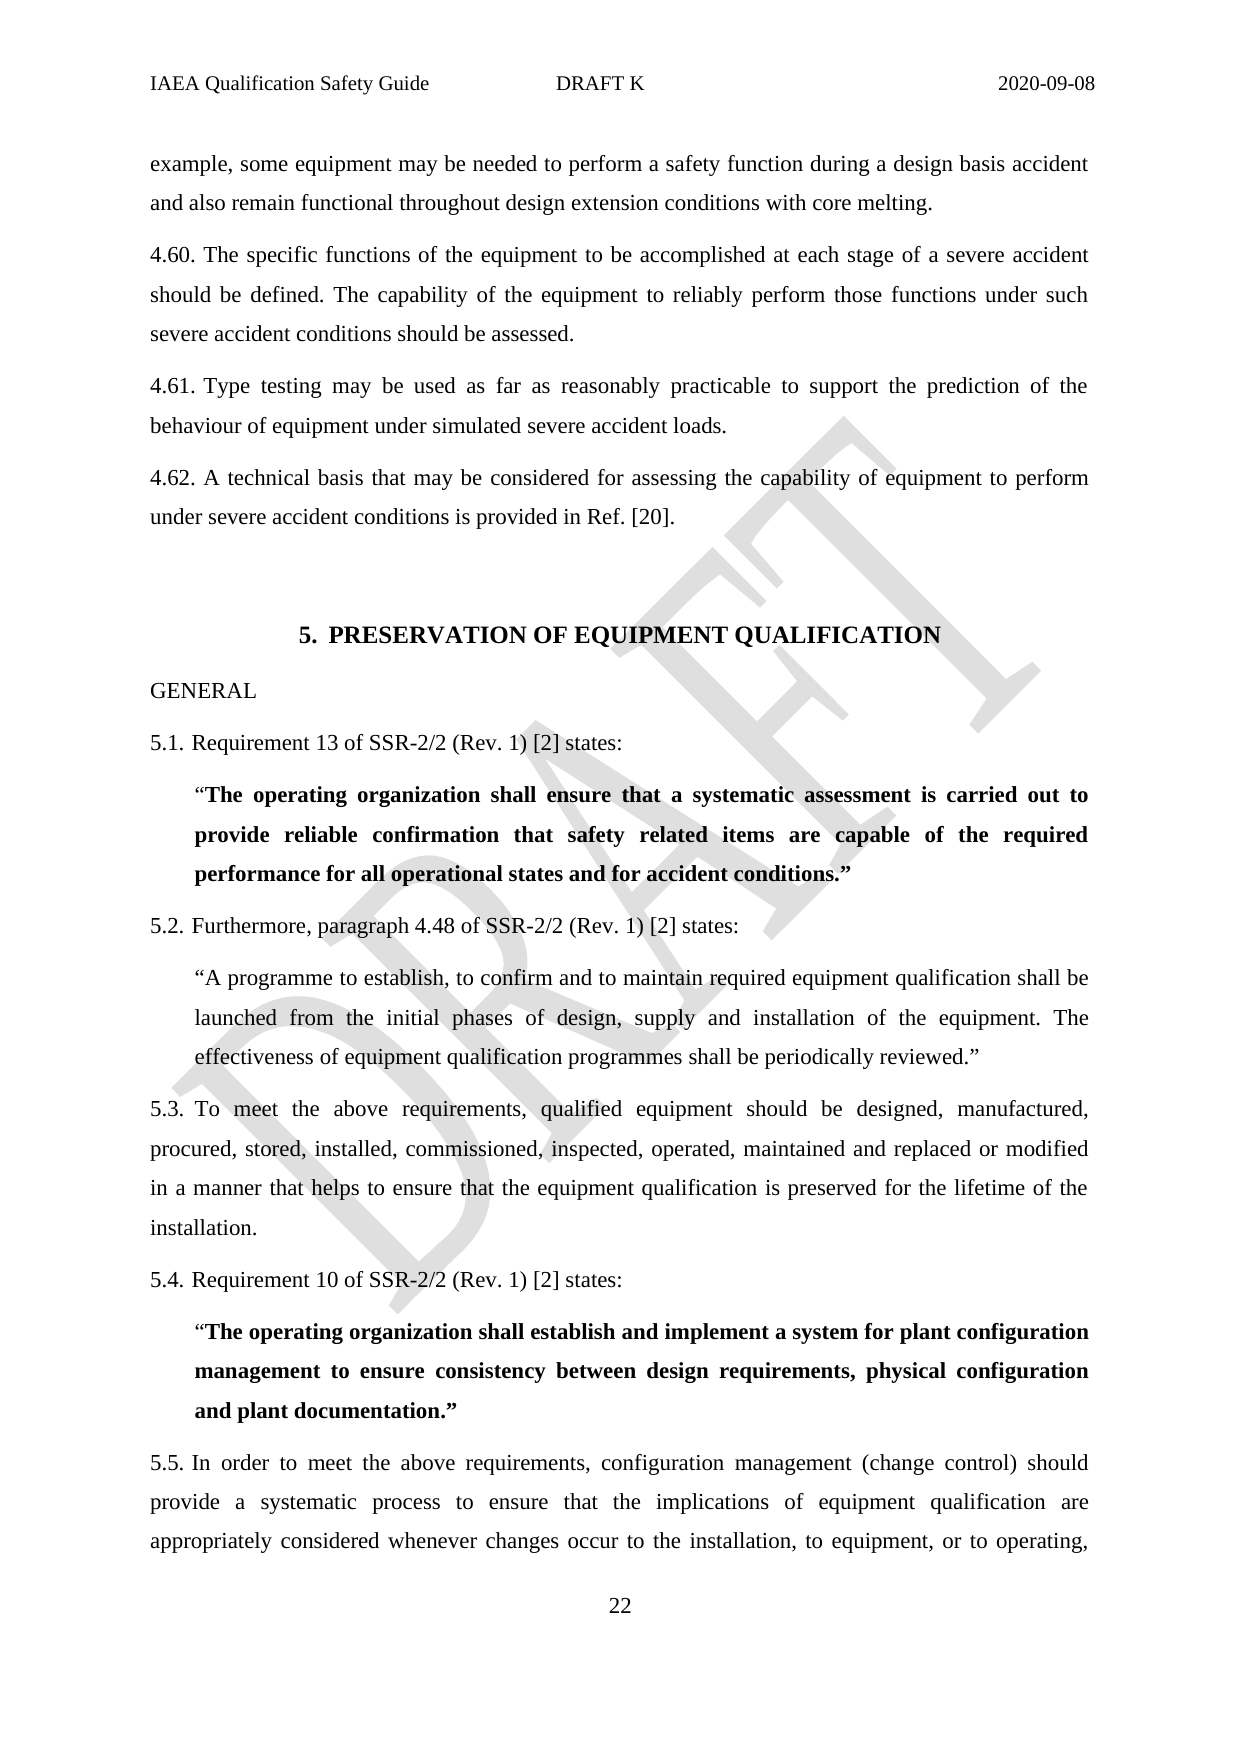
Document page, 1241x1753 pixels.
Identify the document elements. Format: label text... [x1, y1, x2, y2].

subtitle PRESERVATION OF EQUIPMENT QUALIFICATION [150, 620, 1090, 648]
list To meet the above requirements, qualified equipment should be designed, manufactured, procured, stored, installed, commissioned, inspected, operated, maintained and replaced or modified in a manner that helps to ensure that the equipment qualification is preserved for the lifetime of the installation. [150, 1095, 1090, 1240]
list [150, 150, 1090, 216]
list Requirement 10 of SSR-2/2 (Rev. 1) [2] states: [150, 1266, 1090, 1292]
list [150, 1449, 1090, 1554]
list Requirement 13 of SSR-2/2 (Rev. 1) [2] states: [150, 729, 1090, 756]
list “The operating organization shall establish and implement a system for plant configuration management to ensure consistency between design requirements, physical configuration and plant documentation.” [194, 1318, 1090, 1423]
list The specific functions of the equipment to be accomplished at each stage of a severe accident should be defined. The capability of the equipment to reliably perform those functions under such severe accident conditions should be assessed. [150, 241, 1090, 347]
list “The operating organization shall ensure that a systematic assessment is carried out to provide reliable confirmation that safety related items are capable of the required performance for all operational states and for accident conditions.” [194, 781, 1090, 887]
list Furthermore, paragraph 4.48 of SSR-2/2 (Rev. 1) [2] states: [150, 912, 1090, 939]
list “A programme to establish, to confirm and to maintain required equipment qualification shall be launched from the initial phases of design, supply and installation of the equipment. The effectiveness of equipment qualification programmes shall be periodically reviewed.” [194, 964, 1090, 1070]
list A technical basis that may be considered for assessing the capability of equipment to perform under severe accident conditions is provided in Ref. [20]. [150, 464, 1090, 530]
list Type testing may be used as far as reasonably practicable to support the prediction of the behaviour of equipment under simulated severe accident loads. [150, 372, 1090, 438]
subtitle General [150, 677, 1090, 704]
